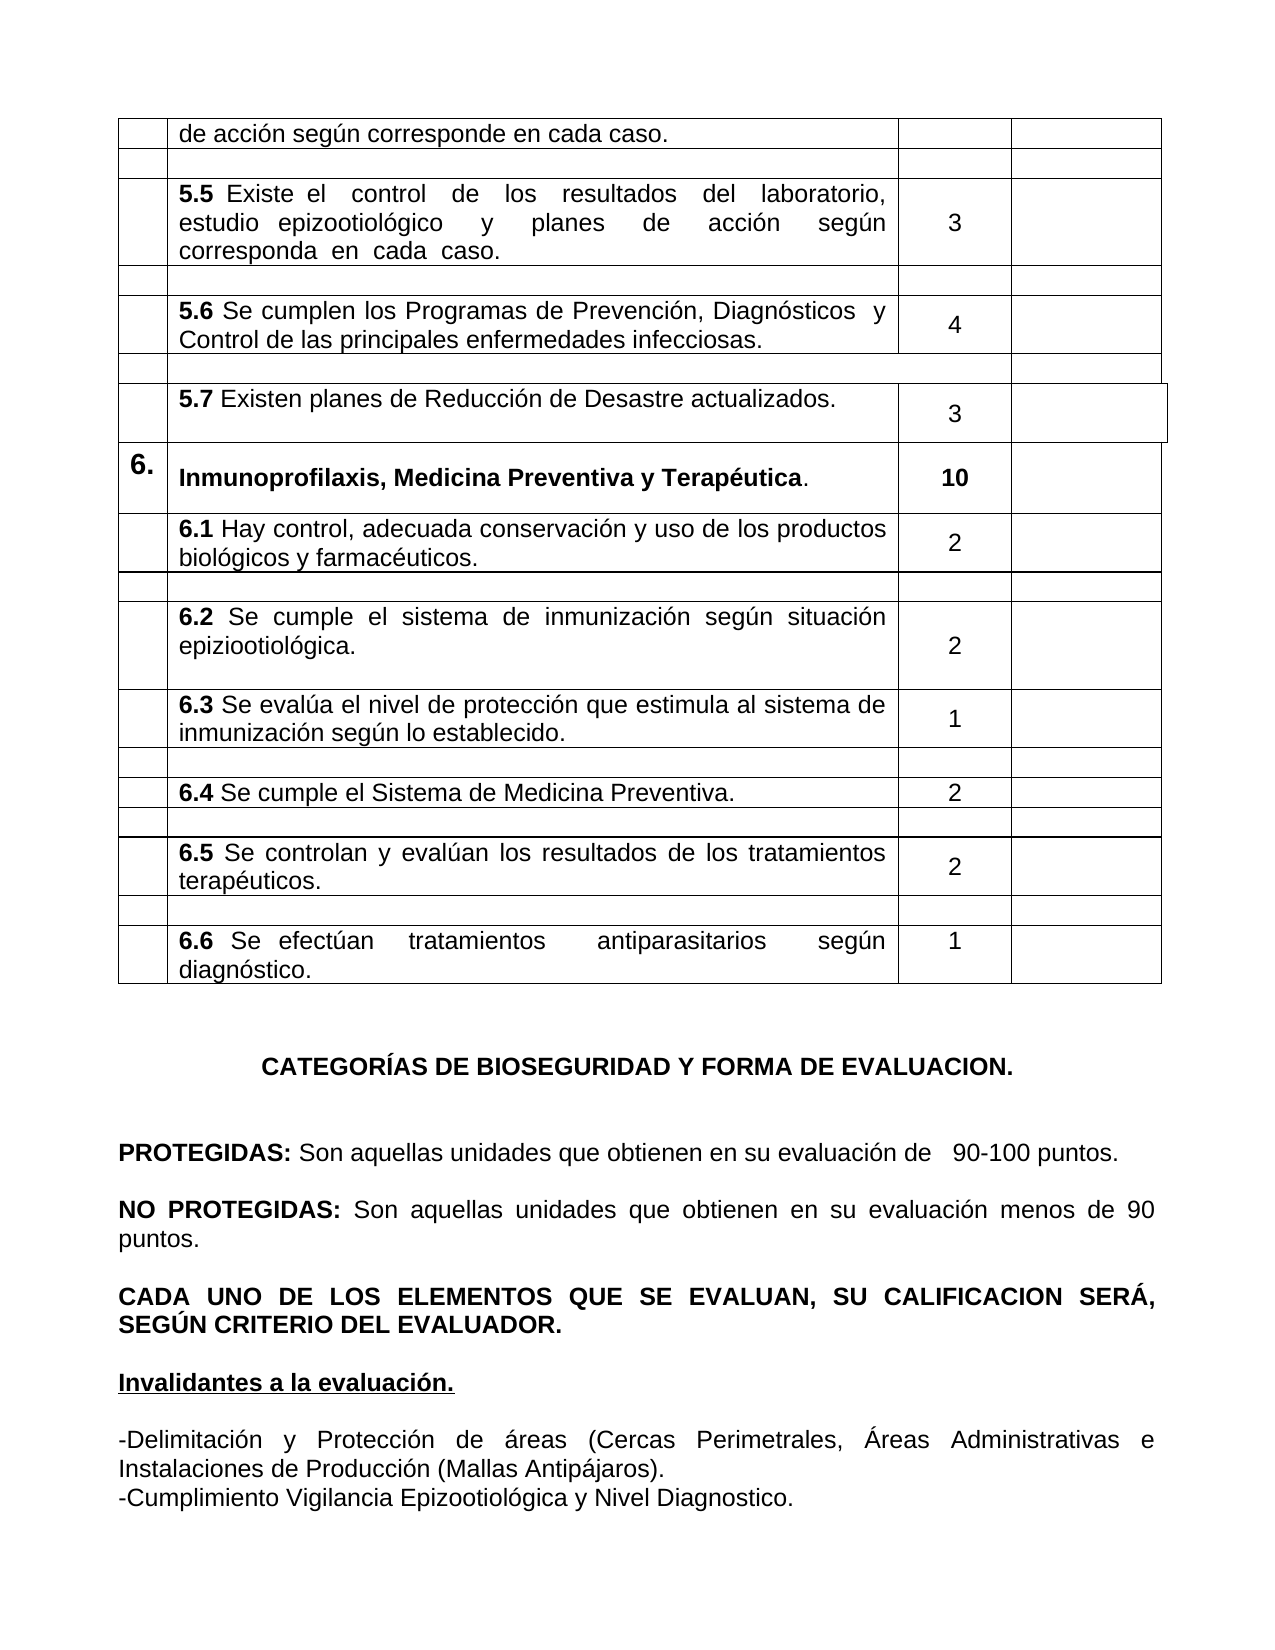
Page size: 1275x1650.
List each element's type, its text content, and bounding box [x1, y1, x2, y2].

table_cell 2 [899, 514, 1011, 571]
table_cell [899, 808, 1011, 836]
table_cell [119, 926, 167, 983]
table_cell [1012, 778, 1161, 807]
table_cell [1012, 149, 1161, 178]
table_cell 10 [899, 443, 1011, 513]
table_cell [1012, 354, 1161, 383]
table_cell [119, 896, 167, 925]
table_cell [119, 690, 167, 747]
table_cell 6.1 Hay control, adecuada conservación y uso de los productos biológicos y farmacéuticos. [168, 514, 898, 571]
table_cell [119, 443, 167, 513]
text CADA UNO DE LOS ELEMENTOS QUE SE EVALUAN, SU CALIFICACION SERÁ, SEGÚN CRITERIO DEL EVALUADOR. [118, 1282, 1157, 1339]
table_cell 5.6 Se cumplen los Programas de Prevención, Diagnósticos y Control de las principales enfermedades infecciosas. [168, 296, 898, 353]
table_cell [119, 573, 167, 601]
table_cell [168, 573, 898, 601]
table_cell [1012, 838, 1161, 895]
table_cell [899, 896, 1011, 925]
table_cell [119, 296, 167, 353]
table_cell 6.3 Se evalúa el nivel de protección que estimula al sistema de inmunización según lo establecido. [168, 690, 898, 747]
text PROTEGIDAS: Son aquellas unidades que obtienen en su evaluación de 90-100 puntos. [118, 1138, 1157, 1167]
table_cell [119, 748, 167, 777]
table_cell [1012, 926, 1161, 983]
table_cell [168, 808, 898, 836]
table_cell 1 [899, 926, 1011, 983]
table_cell [119, 266, 167, 295]
table_cell [119, 514, 167, 571]
table_cell 4 [899, 119, 1011, 148]
table_cell 6.4 Se cumple el Sistema de Medicina Preventiva. [168, 778, 898, 807]
text -Delimitación y Protección de áreas (Cercas Perimetrales, Áreas Administrativas e Instalaciones de Producción (Mallas Antipájaros). [118, 1425, 1157, 1483]
table_cell [1012, 602, 1161, 688]
table_cell 1 [899, 690, 1011, 747]
table_cell 6.2 Se cumple el sistema de inmunización según situación epiziootiológica. [168, 602, 898, 688]
text -Cumplimiento Vigilancia Epizootiológica y Nivel Diagnostico. [118, 1483, 1157, 1512]
table_cell [168, 266, 898, 295]
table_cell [168, 119, 898, 148]
table_cell [168, 896, 898, 925]
table_cell 3 [899, 384, 1011, 442]
table_cell [1012, 748, 1161, 777]
table_cell [899, 149, 1011, 178]
table_cell [1012, 296, 1161, 353]
table_cell [1012, 514, 1161, 571]
table_cell [899, 748, 1011, 777]
table_cell [899, 266, 1011, 295]
table_cell 2 [899, 778, 1011, 807]
table_cell 2 [899, 602, 1011, 688]
table_cell 2 [899, 838, 1011, 895]
table_cell [119, 354, 167, 383]
table_cell [1012, 119, 1161, 148]
table_cell [1012, 808, 1161, 836]
table_cell [119, 119, 167, 148]
table_cell [1012, 384, 1167, 442]
table_cell [1012, 573, 1161, 601]
table_cell [119, 149, 167, 178]
table_cell [119, 179, 167, 265]
table_cell [1012, 690, 1161, 747]
table_cell [1012, 443, 1161, 513]
table_cell [1012, 179, 1161, 265]
table_cell 5.7 Existen planes de Reducción de Desastre actualizados. [168, 384, 898, 442]
table_cell [168, 748, 898, 777]
table_cell [119, 778, 167, 807]
table_cell [119, 602, 167, 688]
table_cell 6.6 Se efectúan tratamientos antiparasitarios según diagnóstico. [168, 926, 898, 983]
table_cell [1012, 896, 1161, 925]
table_cell 5.5 Existe el control de los resultados del laboratorio, estudio epizootiológico y planes de acción según corresponda en cada caso. [168, 179, 898, 265]
text CATEGORÍAS DE BIOSEGURIDAD Y FORMA DE EVALUACION. [118, 1052, 1157, 1080]
table_cell 4 [899, 296, 1011, 353]
table_cell [899, 573, 1011, 601]
table_cell [168, 149, 898, 178]
table_cell Inmunoprofilaxis, Medicina Preventiva y Terapéutica. [168, 443, 898, 513]
table_cell [168, 354, 1011, 383]
text NO PROTEGIDAS: Son aquellas unidades que obtienen en su evaluación menos de 90 puntos. [118, 1195, 1157, 1253]
text Invalidantes a la evaluación. [118, 1368, 1157, 1397]
table_cell 6.5 Se controlan y evalúan los resultados de los tratamientos terapéuticos. [168, 838, 898, 895]
table_cell [1012, 266, 1161, 295]
table_cell [119, 808, 167, 836]
table_cell [119, 838, 167, 895]
table_cell [119, 384, 167, 442]
table_cell 3 [899, 179, 1011, 265]
